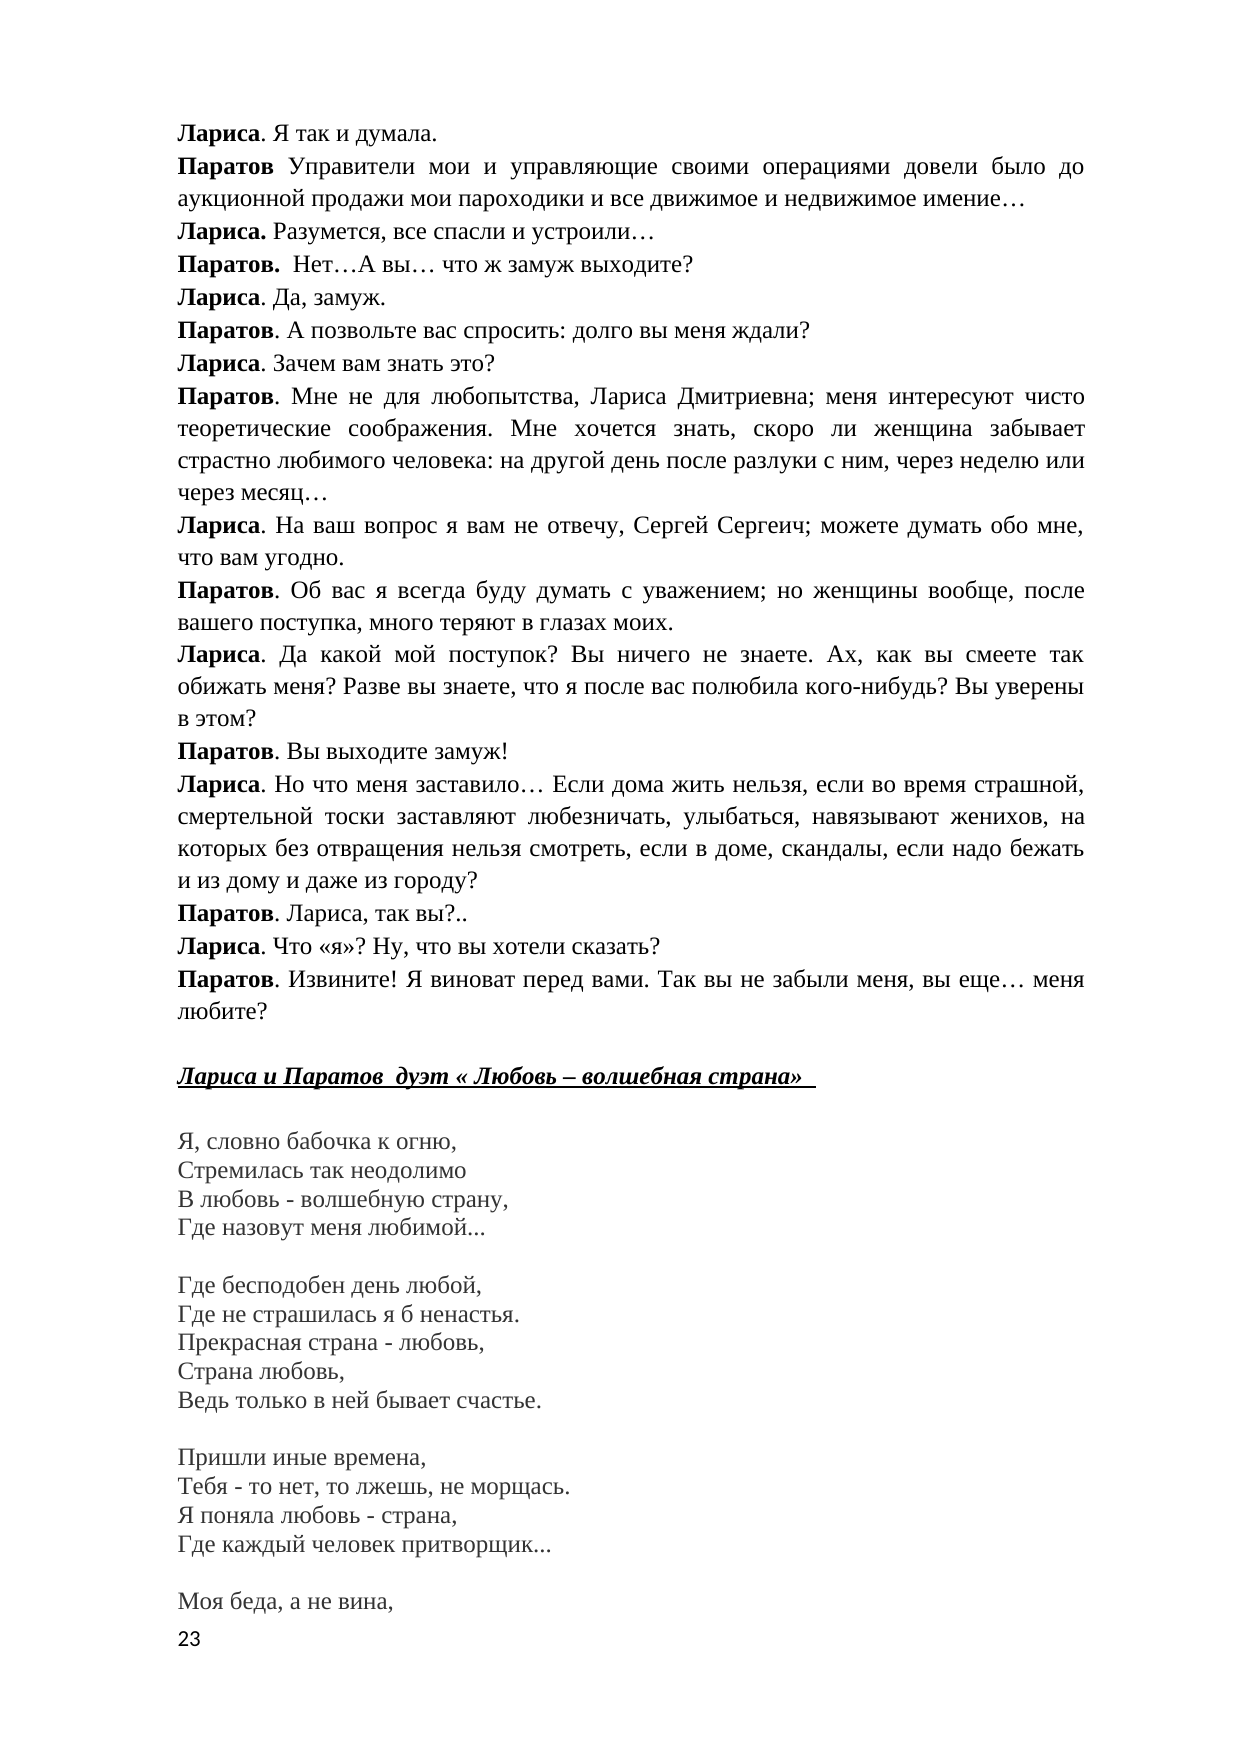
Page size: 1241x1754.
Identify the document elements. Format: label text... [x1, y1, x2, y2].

text Лариса. Зачем вам знать это? [177, 348, 1086, 377]
text Паратов. Извините! Я виноват перед вами. Так вы не забыли меня, вы еще… меня любите? [177, 964, 1086, 1025]
text Лариса. Что «я»? Ну, что вы хотели сказать? [177, 931, 1086, 960]
text Лариса. На ваш вопрос я вам не отвечу, Сергей Сергеич; можете думать обо мне, что вам угодно. [177, 510, 1086, 570]
text Лариса. Я так и думала. [177, 118, 1086, 147]
text Лариса. Разумется, все спасли и устроили… [177, 216, 1086, 245]
text Паратов. Нет…А вы… что ж замуж выходите? [177, 249, 1086, 278]
text Лариса. Но что меня заставило… Если дома жить нельзя, если во время страшной, смертельной тоски заставляют любезничать, улыбаться, навязывают женихов, на которых без отвращения нельзя смотреть, если в доме, скандалы, если надо бежать и из дому и даже из городу? [177, 769, 1086, 894]
text Паратов. А позвольте вас спросить: долго вы меня ждали? [177, 315, 1086, 344]
text Паратов. Мне не для любопытства, Лариса Дмитриевна; меня интересуют чисто теоретические соображения. Мне хочется знать, скоро ли женщина забывает страстно любимого человека: на другой день после разлуки с ним, через неделю или через месяц… [177, 381, 1086, 506]
text Паратов. Вы выходите замуж! [177, 736, 1086, 765]
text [177, 1126, 1152, 1615]
text Паратов Управители мои и управляющие своими операциями довели было до аукционной продажи мои пароходики и все движимое и недвижимое имение… [177, 151, 1086, 212]
text Лариса. Да, замуж. [177, 282, 1086, 311]
text Паратов. Лариса, так вы?.. [177, 898, 1086, 927]
text Паратов. Об вас я всегда буду думать с уважением; но женщины вообще, после вашего поступка, много теряют в глазах моих. [177, 575, 1086, 635]
text Лариса. Да какой мой поступок? Вы ничего не знаете. Ах, как вы смеете так обижать меня? Разве вы знаете, что я после вас полюбила кого-нибудь? Вы уверены в этом? [177, 639, 1086, 732]
text Лариса и Паратов дуэт « Любовь – волшебная страна» [177, 1061, 1086, 1090]
